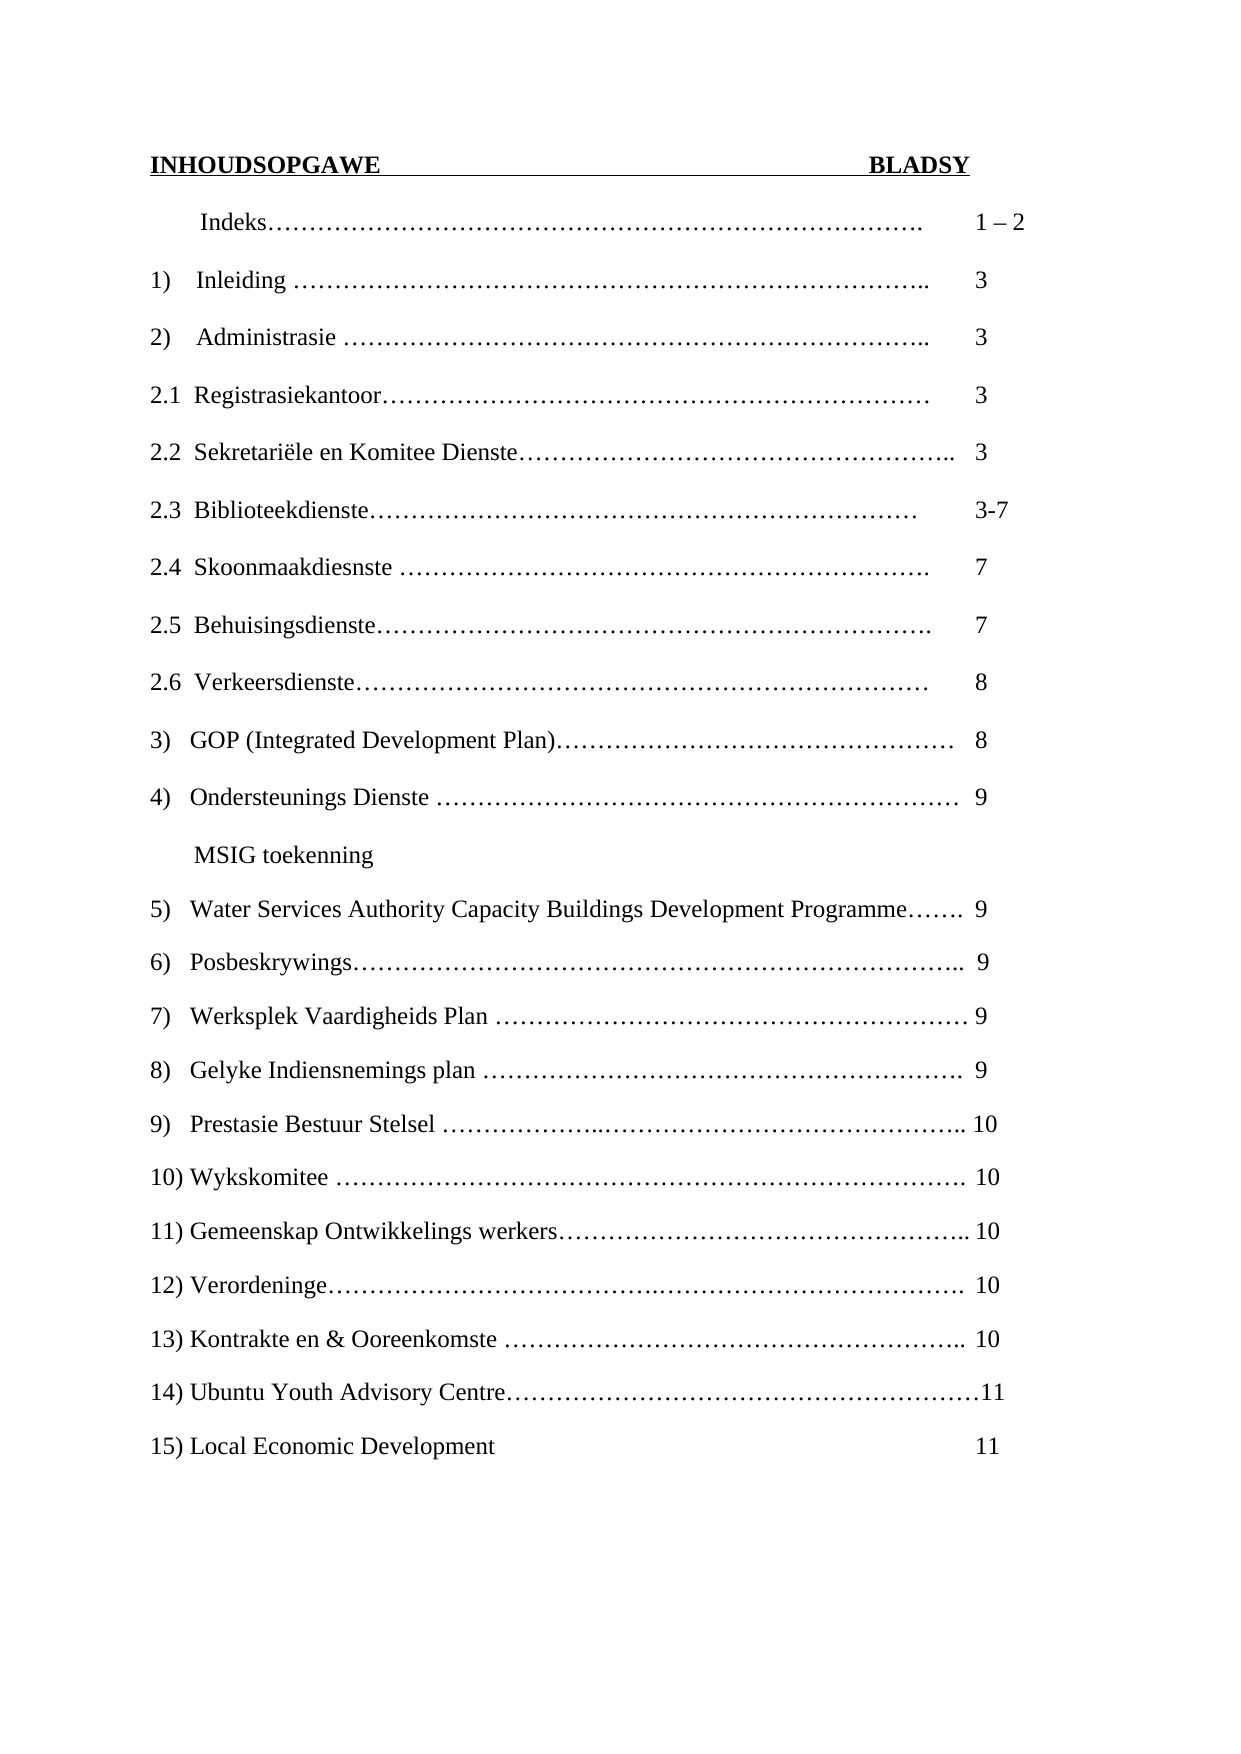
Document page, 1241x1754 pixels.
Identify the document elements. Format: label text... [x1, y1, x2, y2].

text 11) Gemeenskap Ontwikkelings werkers………………………………………….. 10 [150, 1216, 1090, 1245]
text Indeks……………………………………………………………………. 1 – 2 [150, 207, 1090, 236]
text 2.4 Skoonmaakdiesnste ………………………………………………………. 7 [150, 552, 1090, 581]
text MSIG toekenning [150, 840, 1090, 869]
text 3) GOP (Integrated Development Plan)………………………………………… 8 [150, 725, 1090, 754]
text 2) Administrasie …………………………………………………………….. 3 [150, 322, 1090, 351]
text 6) Posbeskrywings……………………………………………………………….. 9 [150, 947, 1090, 976]
text 4) Ondersteunings Dienste ……………………………………………………… 9 [150, 782, 1090, 811]
text 7) Werksplek Vaardigheids Plan ………………………………………………… 9 [150, 1001, 1090, 1030]
text 2.5 Behuisingsdienste…………………………………………………………. 7 [150, 610, 1090, 639]
text 2.2 Sekretariële en Komitee Dienste…………………………………………….. 3 [150, 437, 1090, 466]
text 14) Ubuntu Youth Advisory Centre…………………………………………………11 [150, 1377, 1090, 1406]
text 2.1 Registrasiekantoor………………………………………………………… 3 [150, 380, 1090, 409]
text 10) Wykskomitee …………………………………………………………………. 10 [150, 1162, 1090, 1191]
text 12) Verordeninge………………………………….………………………………. 10 [150, 1270, 1090, 1299]
text 1) Inleiding ………………………………………………………………….. 3 [150, 265, 1090, 294]
text 13) Kontrakte en & Ooreenkomste ……………………………………………….. 10 [150, 1324, 1090, 1352]
text 15) Local Economic Development 11 [150, 1431, 1090, 1460]
text 9) Prestasie Bestuur Stelsel ………………..…………………………………….. 10 [150, 1109, 1090, 1137]
text INHOUDSOPGAWE BLADSY [150, 150, 1090, 179]
text 2.3 Biblioteekdienste………………………………………………………… 3-7 [150, 495, 1090, 524]
text 2.6 Verkeersdienste…………………………………………………………… 8 [150, 667, 1090, 696]
text 5) Water Services Authority Capacity Buildings Development Programme……. 9 [150, 894, 1090, 922]
text 8) Gelyke Indiensnemings plan …………………………………………………. 9 [150, 1055, 1090, 1084]
